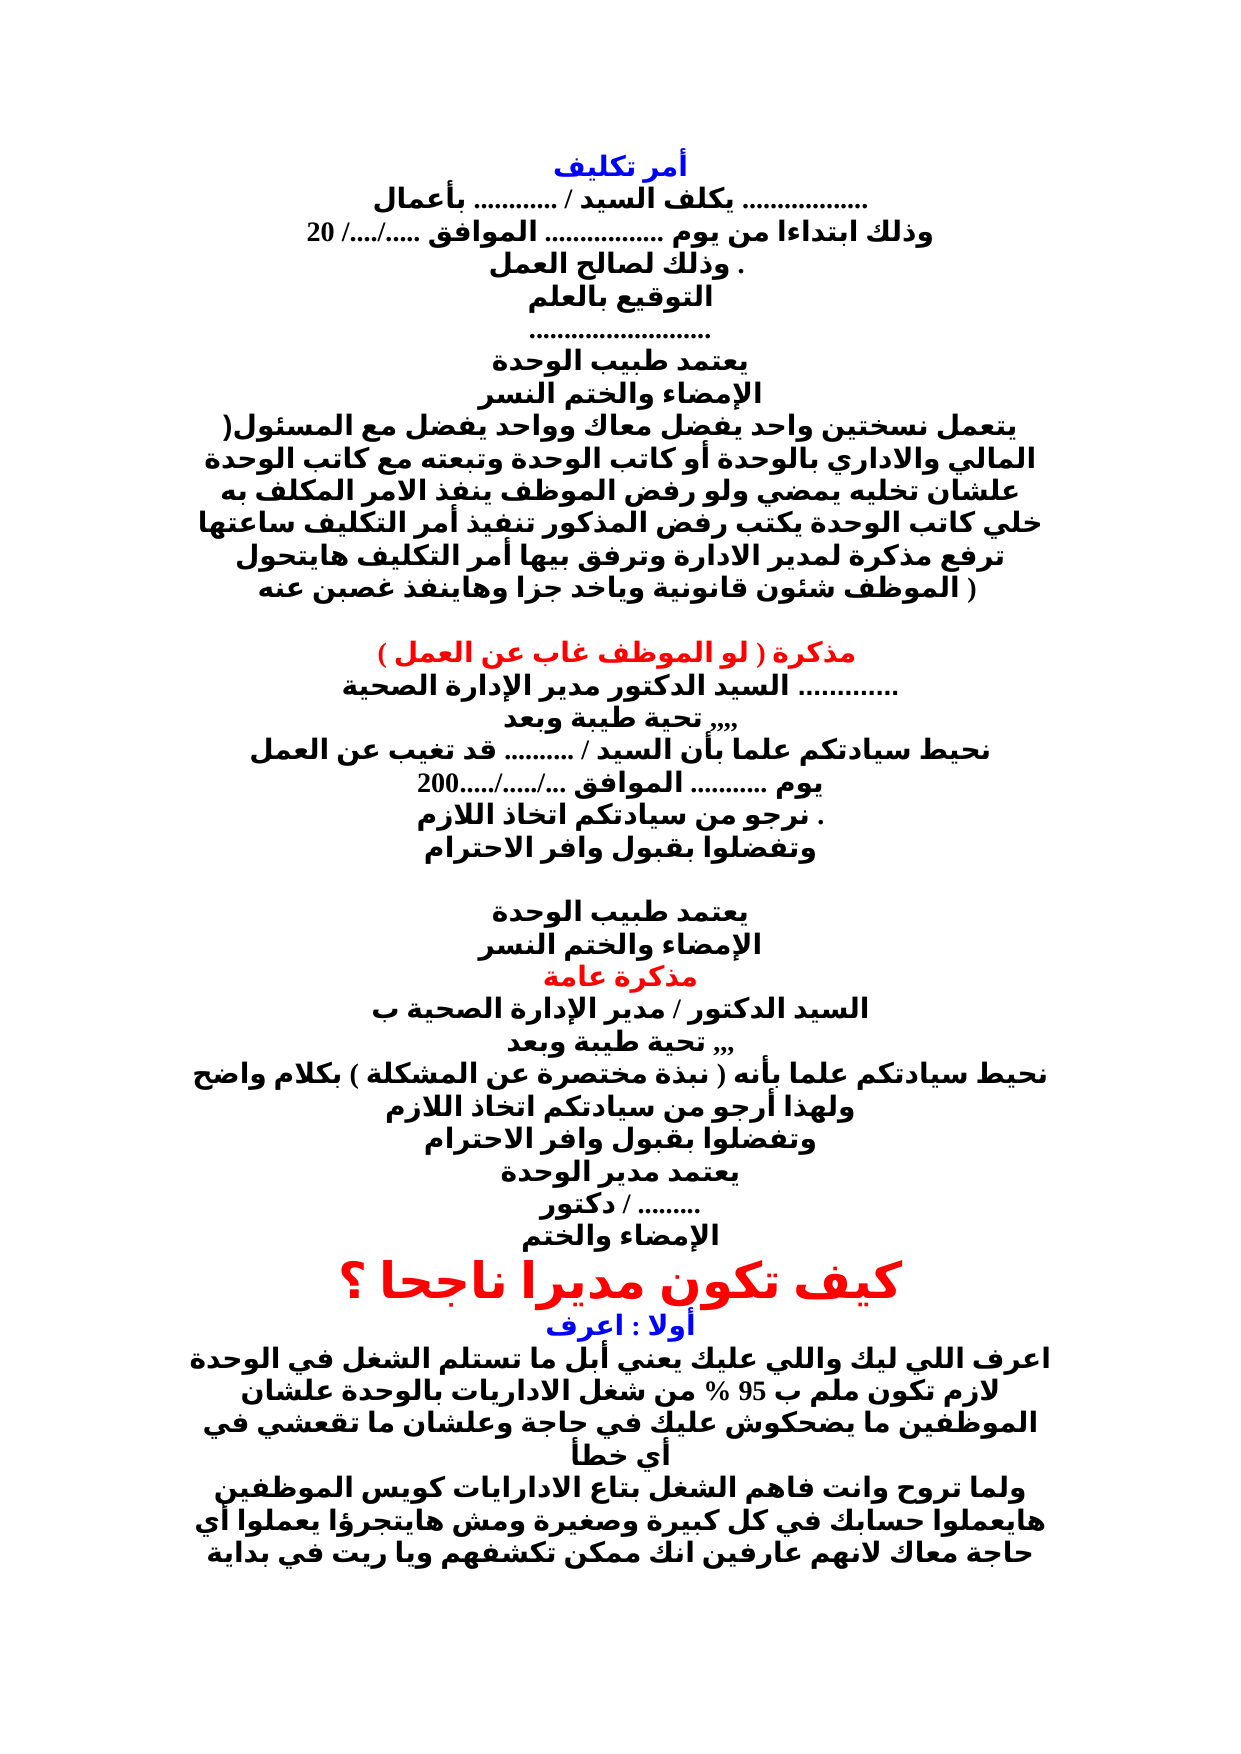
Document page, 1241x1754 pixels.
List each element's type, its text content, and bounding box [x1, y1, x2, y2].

text نرجو من سيادتكم اتخاذ اللازم . [187, 798, 1053, 831]
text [187, 150, 1053, 215]
text يعتمد مدير الوحدة [187, 1154, 1053, 1187]
text دكتور / ......... [187, 1187, 1053, 1219]
text ولهذا أرجو من سيادتكم اتخاذ اللازم [187, 1090, 1053, 1122]
text .......................... [187, 312, 1053, 344]
text يعتمد طبيب الوحدة الإمضاء والختم النسر [187, 344, 1053, 409]
text السيد الدكتور / مدير الإدارة الصحية ب [187, 993, 1053, 1025]
text )يتعمل نسختين واحد يفضل معاك وواحد يفضل مع المسئول المالي والاداري بالوحدة أو كاتب الوحدة وتبعته مع كاتب الوحدة علشان تخليه يمضي ولو رفض الموظف ينفذ الامر المكلف به خلي كاتب الوحدة يكتب رفض المذكور تنفيذ أمر التكليف ساعتها ترفع مذكرة لمدير الادارة وترفق بيها أمر التكليف هايتحول الموظف شئون قانونية وياخد جزا وهاينفذ غصبن عنه ) مذكرة ( لو الموظف غاب عن العمل ) السيد الدكتور مدير الإدارة الصحية ............. تحية طيبة وبعد ,,,, نحيط سيادتكم علما بأن السيد / .......... قد تغيب عن العمل يوم ........... الموافق .../...../.....200 [187, 409, 1053, 798]
text وتفضلوا بقبول وافر الاحترام [187, 831, 1053, 863]
text مذكرة عامة [187, 960, 1053, 993]
text وذلك لصالح العمل . التوقيع بالعلم [187, 247, 1053, 312]
text يعتمد طبيب الوحدة الإمضاء والختم النسر [187, 863, 1053, 960]
text وذلك ابتداءا من يوم ................. الموافق ...../..../ 20 [187, 215, 1053, 247]
text كيف تكون مديرا ناجحا ؟ [187, 1252, 1053, 1309]
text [187, 1471, 1053, 1568]
text الإمضاء والختم [187, 1219, 1053, 1252]
text أولا : اعرف [187, 1309, 1053, 1342]
text اعرف اللي ليك واللي عليك يعني أبل ما تستلم الشغل في الوحدة لازم تكون ملم ب 95 % من شغل الاداريات بالوحدة علشان الموظفين ما يضحكوش عليك في حاجة وعلشان ما تقعشي في أي خطأ [187, 1342, 1053, 1471]
text تحية طيبة وبعد ,,, [187, 1025, 1053, 1057]
text وتفضلوا بقبول وافر الاحترام [187, 1122, 1053, 1154]
text نحيط سيادتكم علما بأنه ( نبذة مختصرة عن المشكلة ) بكلام واضح [187, 1057, 1053, 1090]
